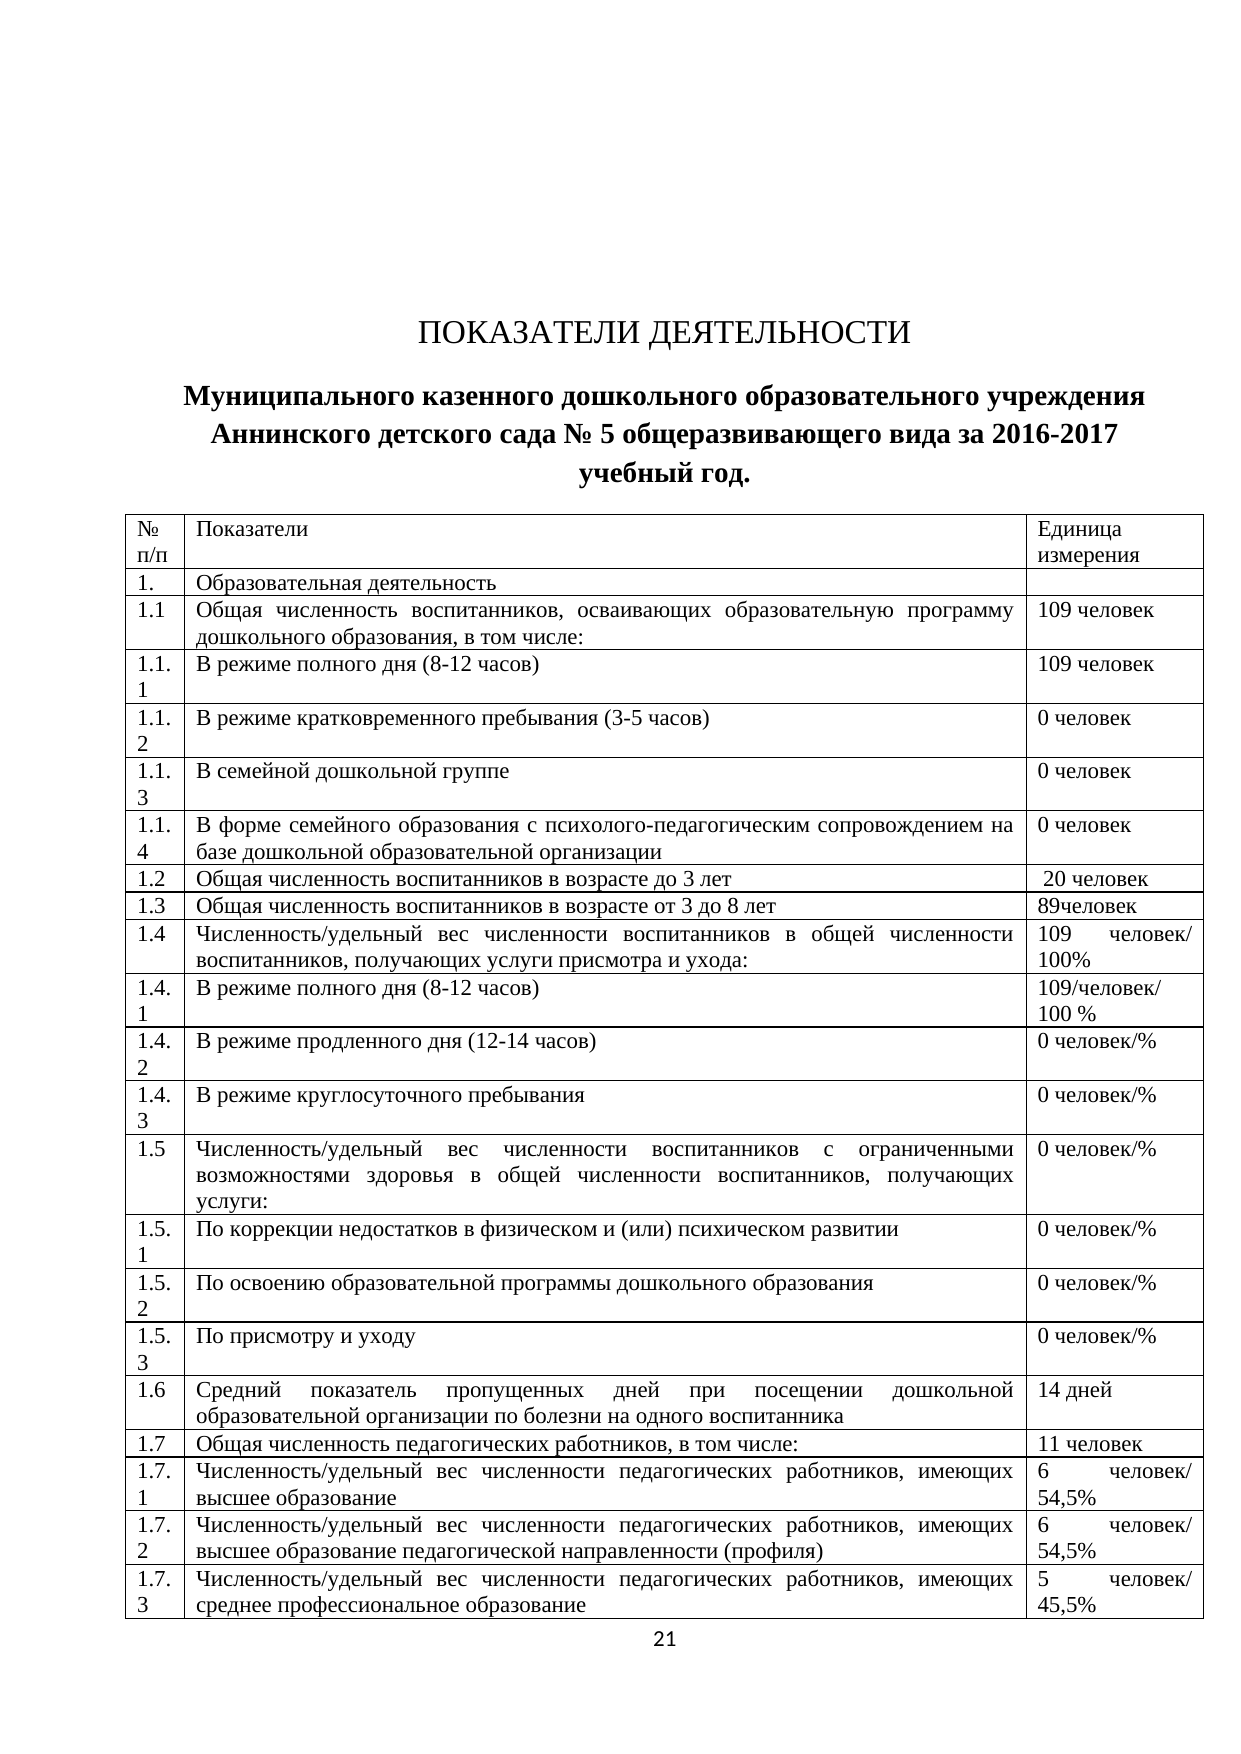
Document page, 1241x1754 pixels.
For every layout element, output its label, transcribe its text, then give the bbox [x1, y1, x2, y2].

table_cell 109 человек/ 100% [1027, 920, 1203, 973]
table_cell В семейной дошкольной группе [185, 758, 1026, 810]
table_cell 6 человек/ 54,5% [1027, 1458, 1203, 1510]
table_cell 109 человек [1027, 596, 1203, 649]
table_cell 1. [126, 569, 184, 595]
table_cell 109/человек/ 100 % [1027, 974, 1203, 1026]
table_cell Общая численность педагогических работников, в том числе: [185, 1430, 1026, 1456]
table_cell 6 человек/ 54,5% [1027, 1511, 1203, 1564]
table_cell 89человек [1027, 893, 1203, 919]
table_cell В форме семейного образования с психолого-педагогическим сопровождением на базе дошкольной образовательной организации [185, 811, 1026, 864]
table_cell 1.1.1 [126, 650, 184, 703]
table_cell 0 человек/% [1027, 1215, 1203, 1268]
table_cell Численность/удельный вес численности воспитанников с ограниченными возможностями здоровья в общей численности воспитанников, получающих услуги: [185, 1135, 1026, 1214]
table_cell Общая численность воспитанников в возрасте от 3 до 8 лет [185, 893, 1026, 919]
table_cell 1.4 [126, 920, 184, 973]
table_cell 0 человек [1027, 704, 1203, 757]
table_cell 0 человек [1027, 758, 1203, 810]
text Муниципального казенного дошкольного образовательного учреждения Аннинского детского сада № 5 общеразвивающего вида за 2016-2017 учебный год. [177, 378, 1152, 488]
table_cell По присмотру и уходу [185, 1323, 1026, 1375]
table_cell Численность/удельный вес численности педагогических работников, имеющих среднее профессиональное образование [185, 1565, 1026, 1618]
table_cell 1.5 [126, 1135, 184, 1214]
table_cell 0 человек/% [1027, 1028, 1203, 1080]
table_cell 1.5.1 [126, 1215, 184, 1268]
text ПОКАЗАТЕЛИ ДЕЯТЕЛЬНОСТИ [177, 313, 1152, 351]
table_cell По коррекции недостатков в физическом и (или) психическом развитии [185, 1215, 1026, 1268]
table_cell 1.4.1 [126, 974, 184, 1026]
table_cell 1.4.3 [126, 1081, 184, 1134]
table_cell 1.4.2 [126, 1028, 184, 1080]
table_cell 0 человек/% [1027, 1081, 1203, 1134]
table_cell В режиме продленного дня (12-14 часов) [185, 1028, 1026, 1080]
table_cell 1.7.3 [126, 1565, 184, 1618]
table_cell В режиме кратковременного пребывания (3-5 часов) [185, 704, 1026, 757]
table_cell 20 человек [1027, 865, 1203, 891]
table_cell 14 дней [1027, 1376, 1203, 1429]
table_cell Общая численность воспитанников, осваивающих образовательную программу дошкольного образования, в том числе: [185, 596, 1026, 649]
table_cell Средний показатель пропущенных дней при посещении дошкольной образовательной организации по болезни на одного воспитанника [185, 1376, 1026, 1429]
table_cell В режиме круглосуточного пребывания [185, 1081, 1026, 1134]
table_cell 1.3 [126, 893, 184, 919]
table_cell 1.7.2 [126, 1511, 184, 1564]
table_cell 0 человек/% [1027, 1269, 1203, 1321]
table_cell 1.1.4 [126, 811, 184, 864]
table_cell [1027, 569, 1203, 595]
table_cell 1.5.3 [126, 1323, 184, 1375]
table_cell Общая численность воспитанников в возрасте до 3 лет [185, 865, 1026, 891]
table_cell По освоению образовательной программы дошкольного образования [185, 1269, 1026, 1321]
table_cell В режиме полного дня (8-12 часов) [185, 974, 1026, 1026]
table_header Единица измерения [1027, 515, 1203, 568]
table_cell 1.1.2 [126, 704, 184, 757]
table_cell 109 человек [1027, 650, 1203, 703]
table_cell 1.6 [126, 1376, 184, 1429]
table_cell 0 человек/% [1027, 1323, 1203, 1375]
table_cell 1.1.3 [126, 758, 184, 810]
table_header № п/п [126, 515, 184, 568]
table_cell В режиме полного дня (8-12 часов) [185, 650, 1026, 703]
table_cell 11 человек [1027, 1430, 1203, 1456]
table_cell 5 человек/ 45,5% [1027, 1565, 1203, 1618]
table_header Показатели [185, 515, 1026, 568]
table_cell 1.1 [126, 596, 184, 649]
table_cell Численность/удельный вес численности воспитанников в общей численности воспитанников, получающих услуги присмотра и ухода: [185, 920, 1026, 973]
table_cell Численность/удельный вес численности педагогических работников, имеющих высшее образование педагогической направленности (профиля) [185, 1511, 1026, 1564]
table_cell Образовательная деятельность [185, 569, 1026, 595]
table_cell 1.5.2 [126, 1269, 184, 1321]
table_cell 0 человек/% [1027, 1135, 1203, 1214]
table_cell 1.7.1 [126, 1458, 184, 1510]
table_cell 1.2 [126, 865, 184, 891]
table_cell 0 человек [1027, 811, 1203, 864]
table_cell Численность/удельный вес численности педагогических работников, имеющих высшее образование [185, 1458, 1026, 1510]
table_cell 1.7 [126, 1430, 184, 1456]
